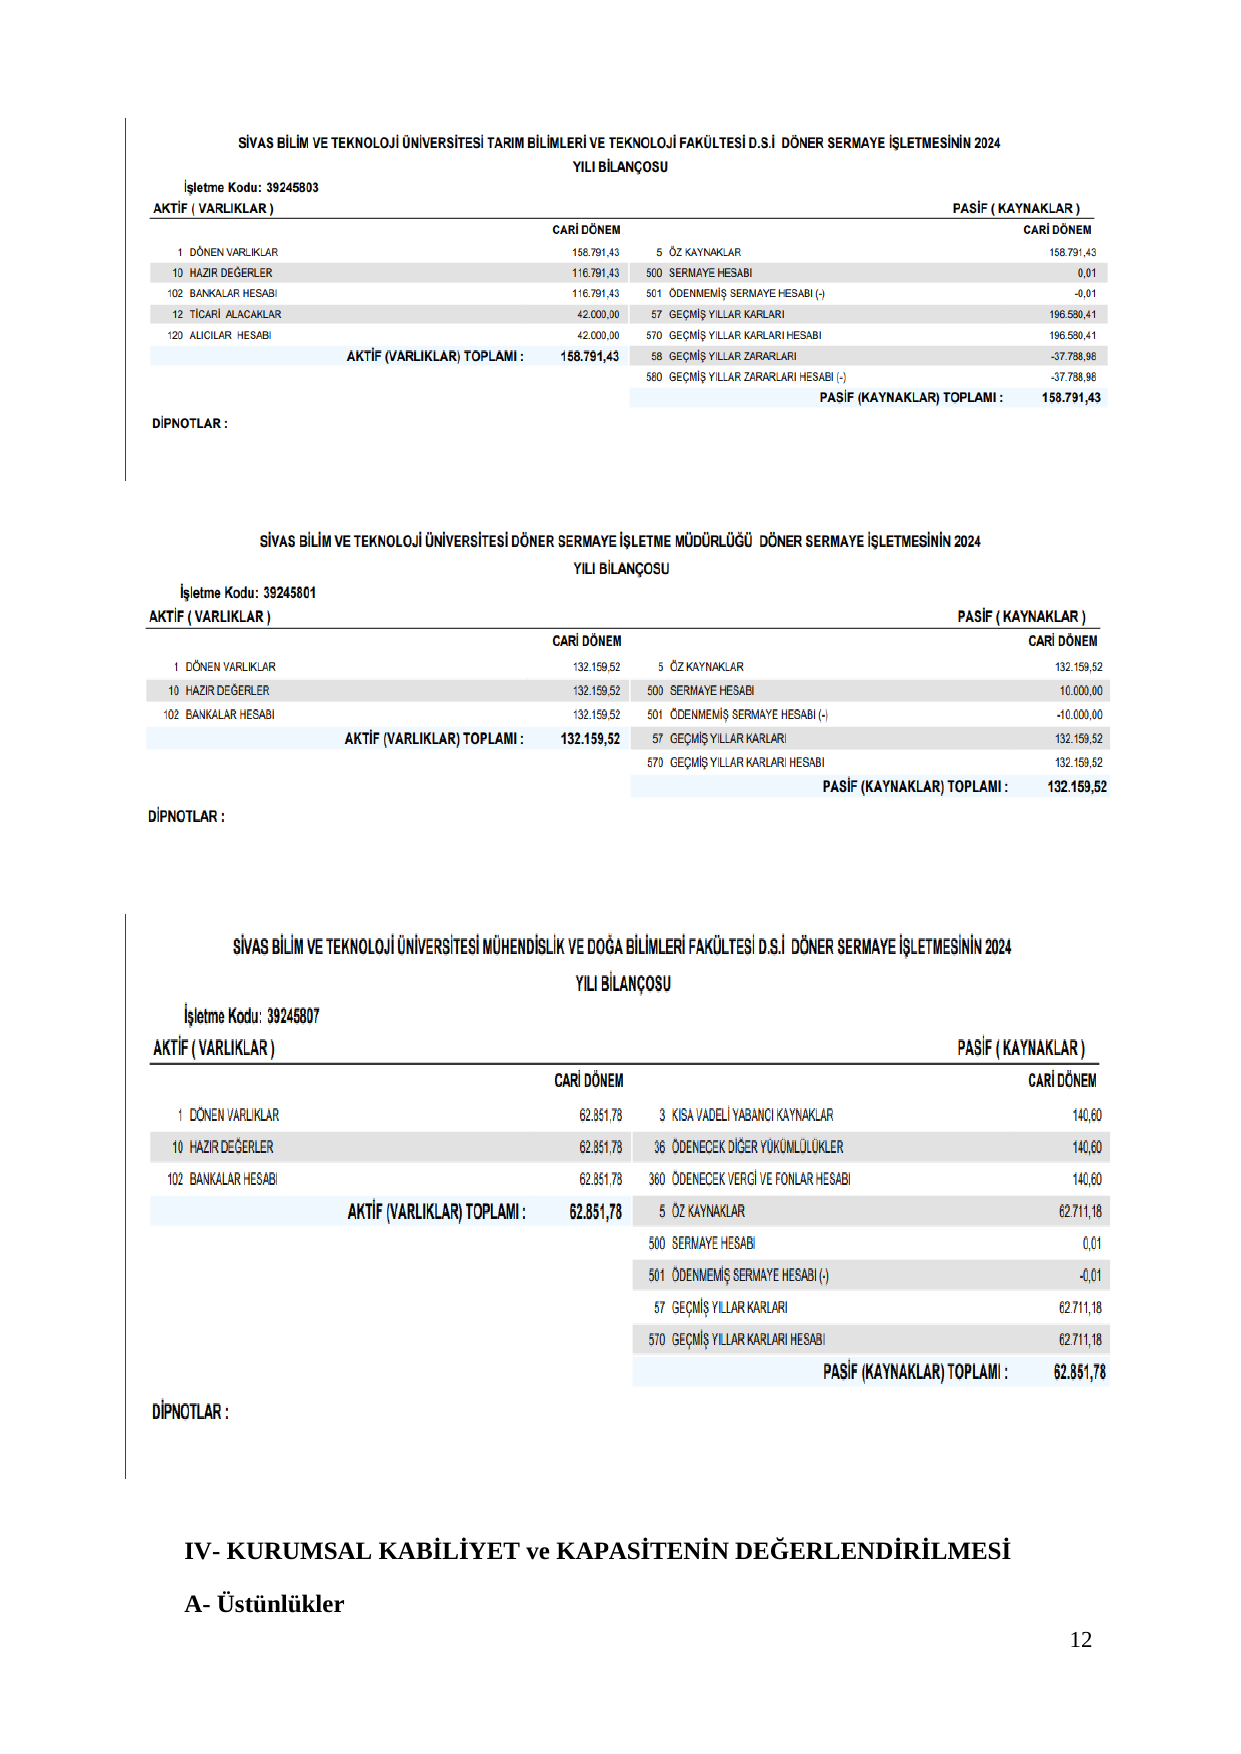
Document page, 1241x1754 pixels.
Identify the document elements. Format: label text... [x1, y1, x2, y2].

picture [125, 509, 1110, 857]
text IV- KURUMSAL KABİLİYET ve KAPASİTENİN DEĞERLENDİRİLMESİ [184, 1536, 1093, 1564]
picture [125, 914, 1110, 1479]
subtitle A- Üstünlükler [125, 1589, 1115, 1618]
picture [125, 118, 1110, 481]
